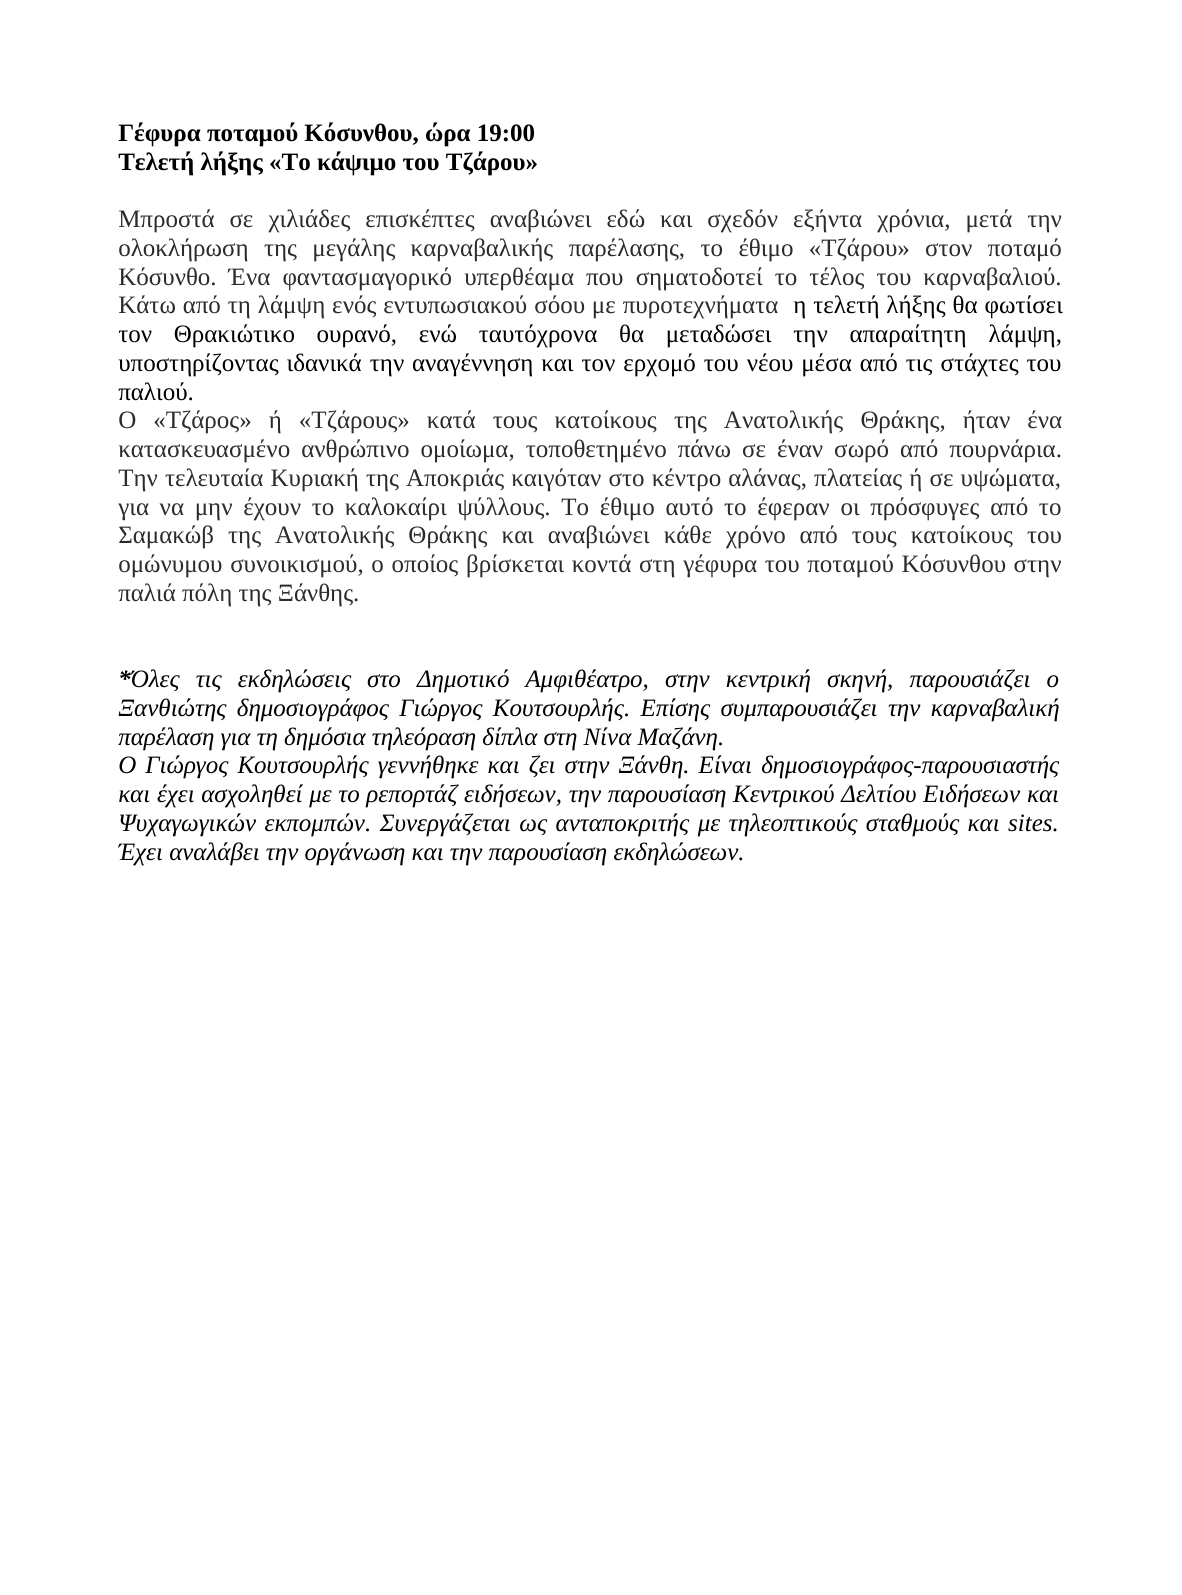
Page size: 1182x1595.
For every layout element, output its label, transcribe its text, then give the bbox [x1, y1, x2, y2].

text Τελετή λήξης «Το κάψιμο του Τζάρου» [118, 147, 1063, 176]
text Ο «Τζάρος» ή «Τζάρους» κατά τους κατοίκους της Ανατολικής Θράκης, ήταν ένα κατασκευασμένο ανθρώπινο ομοίωμα, τοποθετημένο πάνω σε έναν σωρό από πουρνάρια. Την τελευταία Κυριακή της Αποκριάς καιγόταν στο κέντρο αλάνας, πλατείας ή σε υψώματα, για να μην έχουν το καλοκαίρι ψύλλους. Το έθιμο αυτό το έφεραν οι πρόσφυγες από το Σαμακώβ της Ανατολικής Θράκης και αναβιώνει κάθε χρόνο από τους κατοίκους του ομώνυμου συνοικισμού, ο οποίος βρίσκεται κοντά στη γέφυρα του ποταμού Κόσυνθου στην παλιά πόλη της Ξάνθης. [118, 406, 1063, 607]
text Ο Γιώργος Κουτσουρλής γεννήθηκε και ζει στην Ξάνθη. Είναι δημοσιογράφος-παρουσιαστής και έχει ασχοληθεί με το ρεπορτάζ ειδήσεων, την παρουσίαση Κεντρικού Δελτίου Ειδήσεων και Ψυχαγωγικών εκπομπών. Συνεργάζεται ως ανταποκριτής με τηλεοπτικούς σταθμούς και sites. Έχει αναλάβει την οργάνωση και την παρουσίαση εκδηλώσεων. [118, 751, 1063, 866]
text *Όλες τις εκδηλώσεις στο Δημοτικό Αμφιθέατρο, στην κεντρική σκηνή, παρουσιάζει ο Ξανθιώτης δημοσιογράφος Γιώργος Κουτσουρλής. Επίσης συμπαρουσιάζει την καρναβαλική παρέλαση για τη δημόσια τηλεόραση δίπλα στη Νίνα Μαζάνη. [118, 664, 1063, 751]
text Γέφυρα ποταμού Κόσυνθου, ώρα 19:00 [118, 118, 1063, 147]
text Μπροστά σε χιλιάδες επισκέπτες αναβιώνει εδώ και σχεδόν εξήντα χρόνια, μετά την ολοκλήρωση της μεγάλης καρναβαλικής παρέλασης, το έθιμο «Τζάρου» στον ποταμό Κόσυνθο. Ένα φαντασμαγορικό υπερθέαμα που σηματοδοτεί το τέλος του καρναβαλιού. Κάτω από τη λάμψη ενός εντυπωσιακού σόου με πυροτεχνήματα η τελετή λήξης θα φωτίσει τον Θρακιώτικο ουρανό, ενώ ταυτόχρονα θα μεταδώσει την απαραίτητη λάμψη, υποστηρίζοντας ιδανικά την αναγέννηση και τον ερχομό του νέου μέσα από τις στάχτες του παλιού. [118, 204, 1063, 406]
